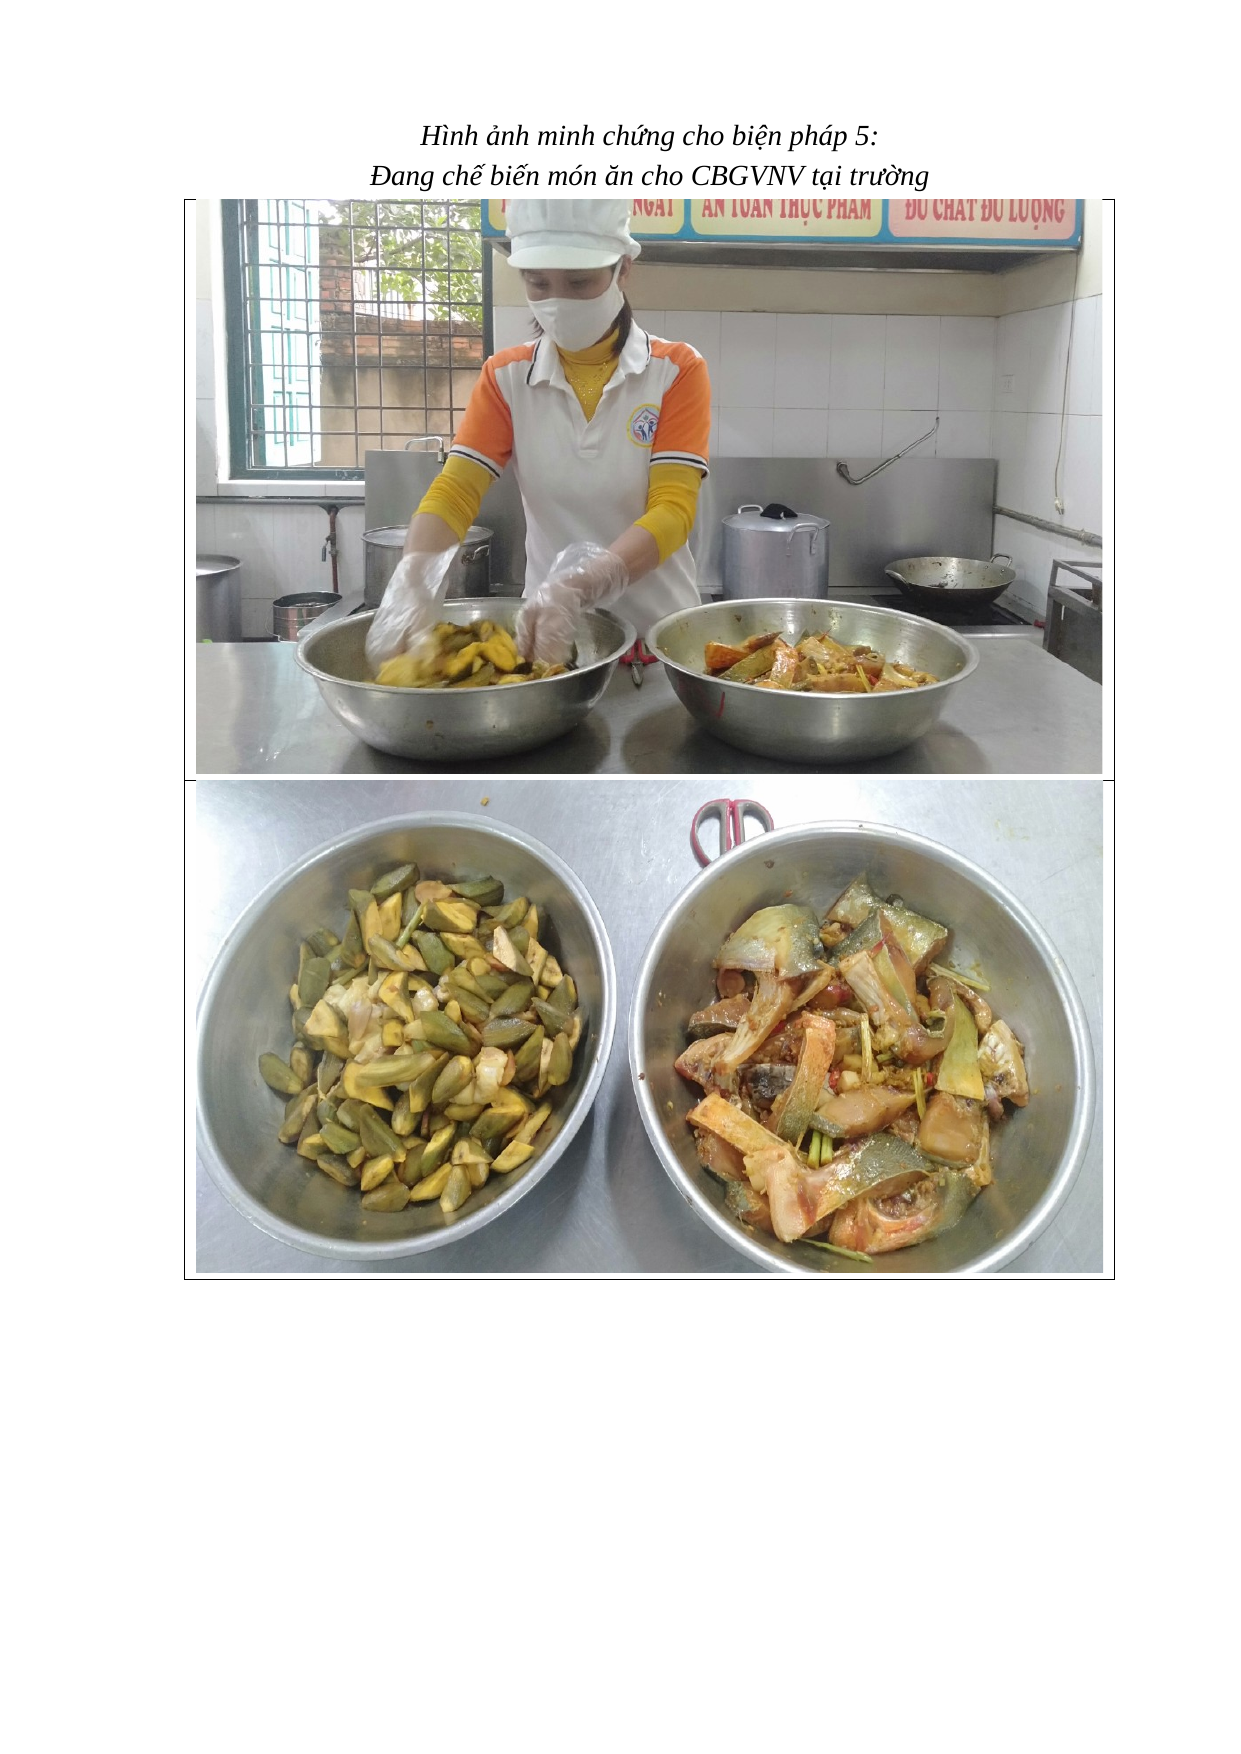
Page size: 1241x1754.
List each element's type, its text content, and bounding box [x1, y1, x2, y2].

text Hình ảnh minh chứng cho biện pháp 5: [177, 118, 1122, 152]
picture [196, 780, 1104, 1273]
text Đang chế biến món ăn cho CBGVNV tại trường [177, 158, 1122, 192]
picture [196, 199, 1103, 774]
table_cell [185, 781, 1114, 1278]
table_header [185, 200, 1114, 780]
